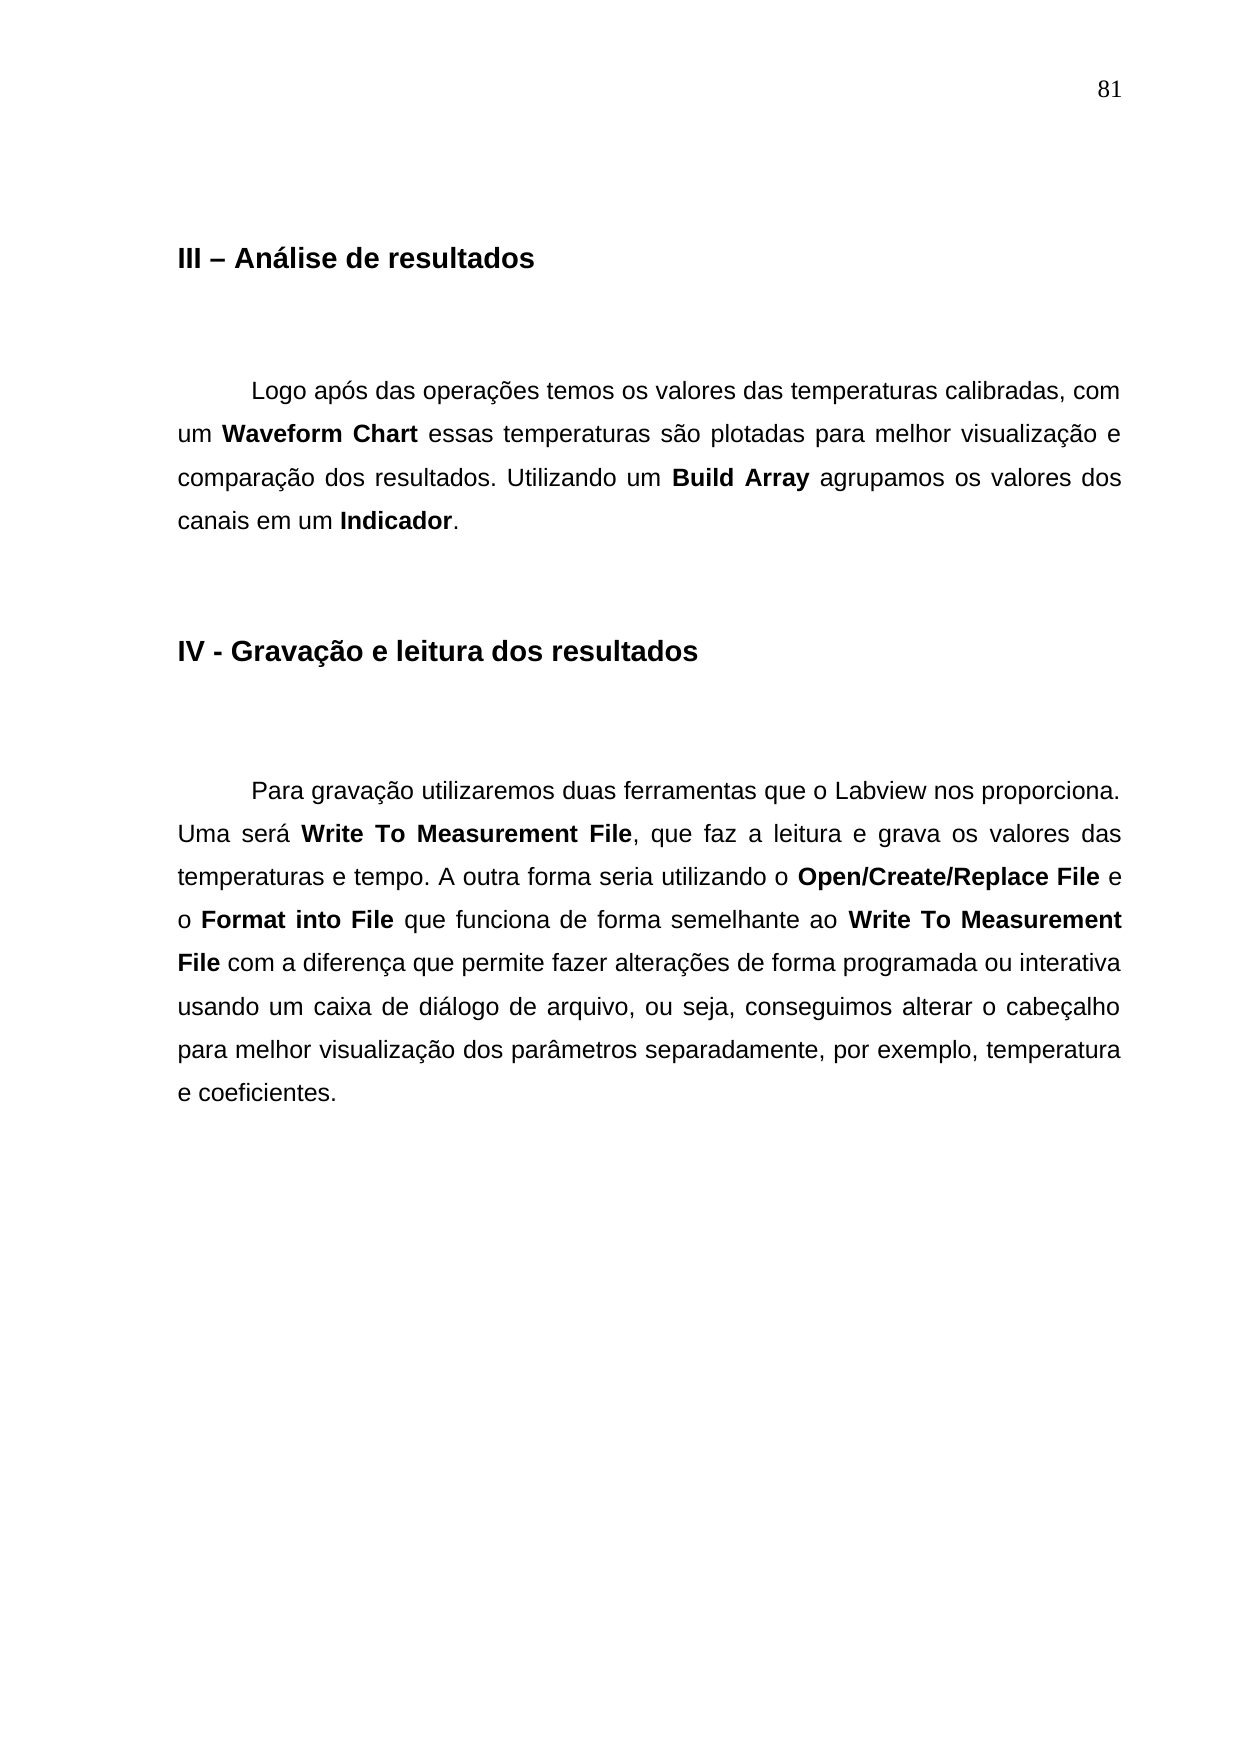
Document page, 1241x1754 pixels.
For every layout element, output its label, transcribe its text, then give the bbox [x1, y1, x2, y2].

text IV - Gravação e leitura dos resultados [177, 633, 1122, 667]
text Logo após das operações temos os valores das temperaturas calibradas, com um Waveform Chart essas temperaturas são plotadas para melhor visualização e comparação dos resultados. Utilizando um Build Array agrupamos os valores dos canais em um Indicador. [177, 376, 1122, 534]
text Para gravação utilizaremos duas ferramentas que o Labview nos proporciona. Uma será Write To Measurement File, que faz a leitura e grava os valores das temperaturas e tempo. A outra forma seria utilizando o Open/Create/Replace File e o Format into File que funciona de forma semelhante ao Write To Measurement File com a diferença que permite fazer alterações de forma programada ou interativa usando um caixa de diálogo de arquivo, ou seja, conseguimos alterar o cabeçalho para melhor visualização dos parâmetros separadamente, por exemplo, temperatura e coeficientes. [177, 776, 1122, 1106]
text III – Análise de resultados [177, 241, 1122, 275]
